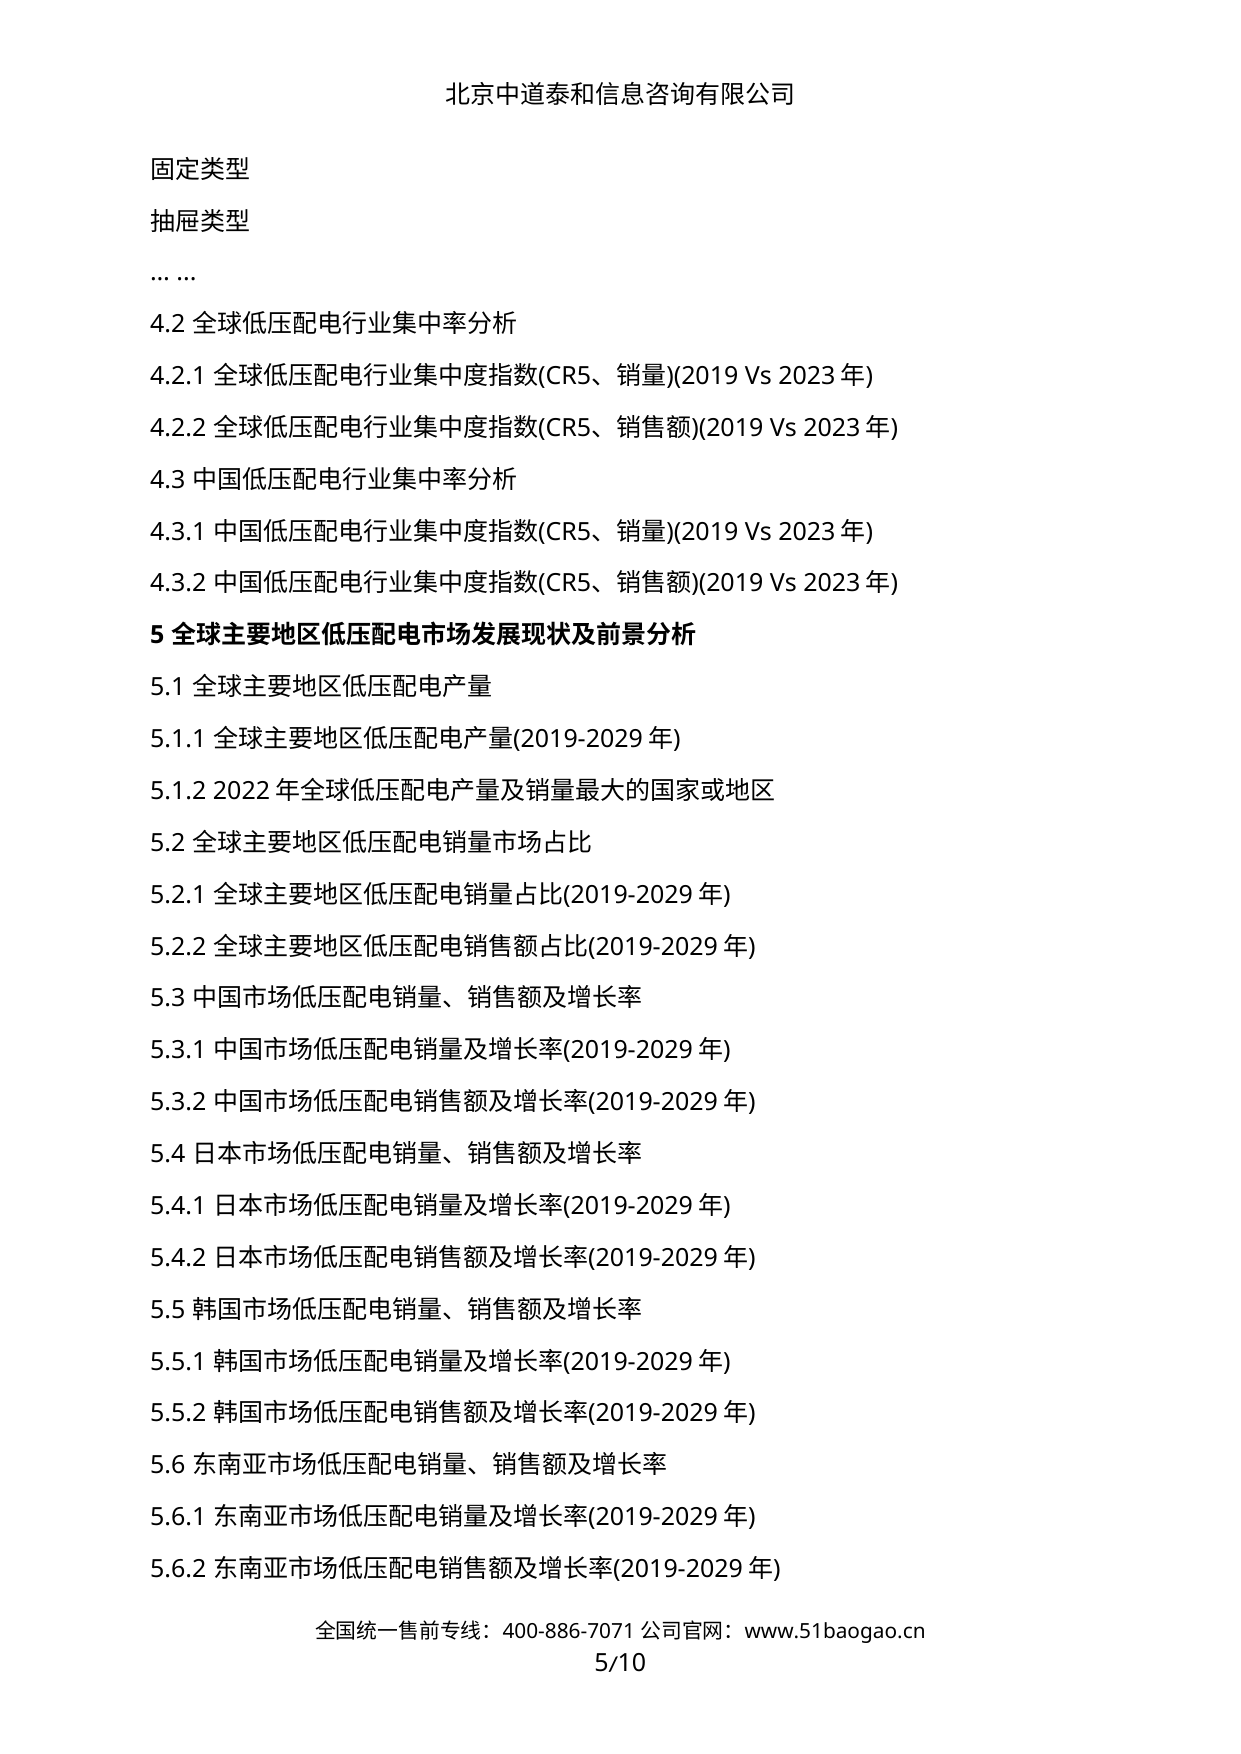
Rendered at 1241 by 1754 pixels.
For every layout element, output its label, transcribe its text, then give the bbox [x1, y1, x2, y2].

text 5.2.2 全球主要地区低压配电销售额占比(2019-2029年) [150, 926, 1090, 962]
text 5.3.1 中国市场低压配电销量及增长率(2019-2029年) [150, 1030, 1090, 1066]
text 5.6 东南亚市场低压配电销量、销售额及增长率 [150, 1445, 1090, 1481]
text 4.2.1 全球低压配电行业集中度指数(CR5、销量)(2019 Vs 2023年) [150, 355, 1090, 392]
text 5.5.2 韩国市场低压配电销售额及增长率(2019-2029年) [150, 1393, 1090, 1429]
text 4.3 中国低压配电行业集中率分析 [150, 459, 1090, 495]
text 5.5.1 韩国市场低压配电销量及增长率(2019-2029年) [150, 1341, 1090, 1377]
text 5.1.2 2022年全球低压配电产量及销量最大的国家或地区 [150, 770, 1090, 807]
text 抽屉类型 [150, 202, 1090, 238]
text 5.6.1 东南亚市场低压配电销量及增长率(2019-2029年) [150, 1497, 1090, 1533]
text 5.3 中国市场低压配电销量、销售额及增长率 [150, 978, 1090, 1014]
text 5.4 日本市场低压配电销量、销售额及增长率 [150, 1133, 1090, 1170]
text 5.3.2 中国市场低压配电销售额及增长率(2019-2029年) [150, 1082, 1090, 1118]
text 5.2.1 全球主要地区低压配电销量占比(2019-2029年) [150, 874, 1090, 910]
text 5.2 全球主要地区低压配电销量市场占比 [150, 822, 1090, 858]
text 5.4.1 日本市场低压配电销量及增长率(2019-2029年) [150, 1185, 1090, 1222]
text 4.3.1 中国低压配电行业集中度指数(CR5、销量)(2019 Vs 2023年) [150, 511, 1090, 547]
text 5.6.2 东南亚市场低压配电销售额及增长率(2019-2029年) [150, 1548, 1090, 1585]
text 4.2.2 全球低压配电行业集中度指数(CR5、销售额)(2019 Vs 2023年) [150, 407, 1090, 443]
text 4.3.2 中国低压配电行业集中度指数(CR5、销售额)(2019 Vs 2023年) [150, 563, 1090, 599]
text 5.1 全球主要地区低压配电产量 [150, 667, 1090, 703]
text 5 全球主要地区低压配电市场发展现状及前景分析 [150, 615, 1090, 651]
text 固定类型 [150, 150, 1090, 186]
text … ... [150, 254, 1090, 288]
text 5.1.1 全球主要地区低压配电产量(2019-2029年) [150, 718, 1090, 755]
text 5.5 韩国市场低压配电销量、销售额及增长率 [150, 1289, 1090, 1325]
text 4.2 全球低压配电行业集中率分析 [150, 303, 1090, 340]
text 5.4.2 日本市场低压配电销售额及增长率(2019-2029年) [150, 1237, 1090, 1273]
